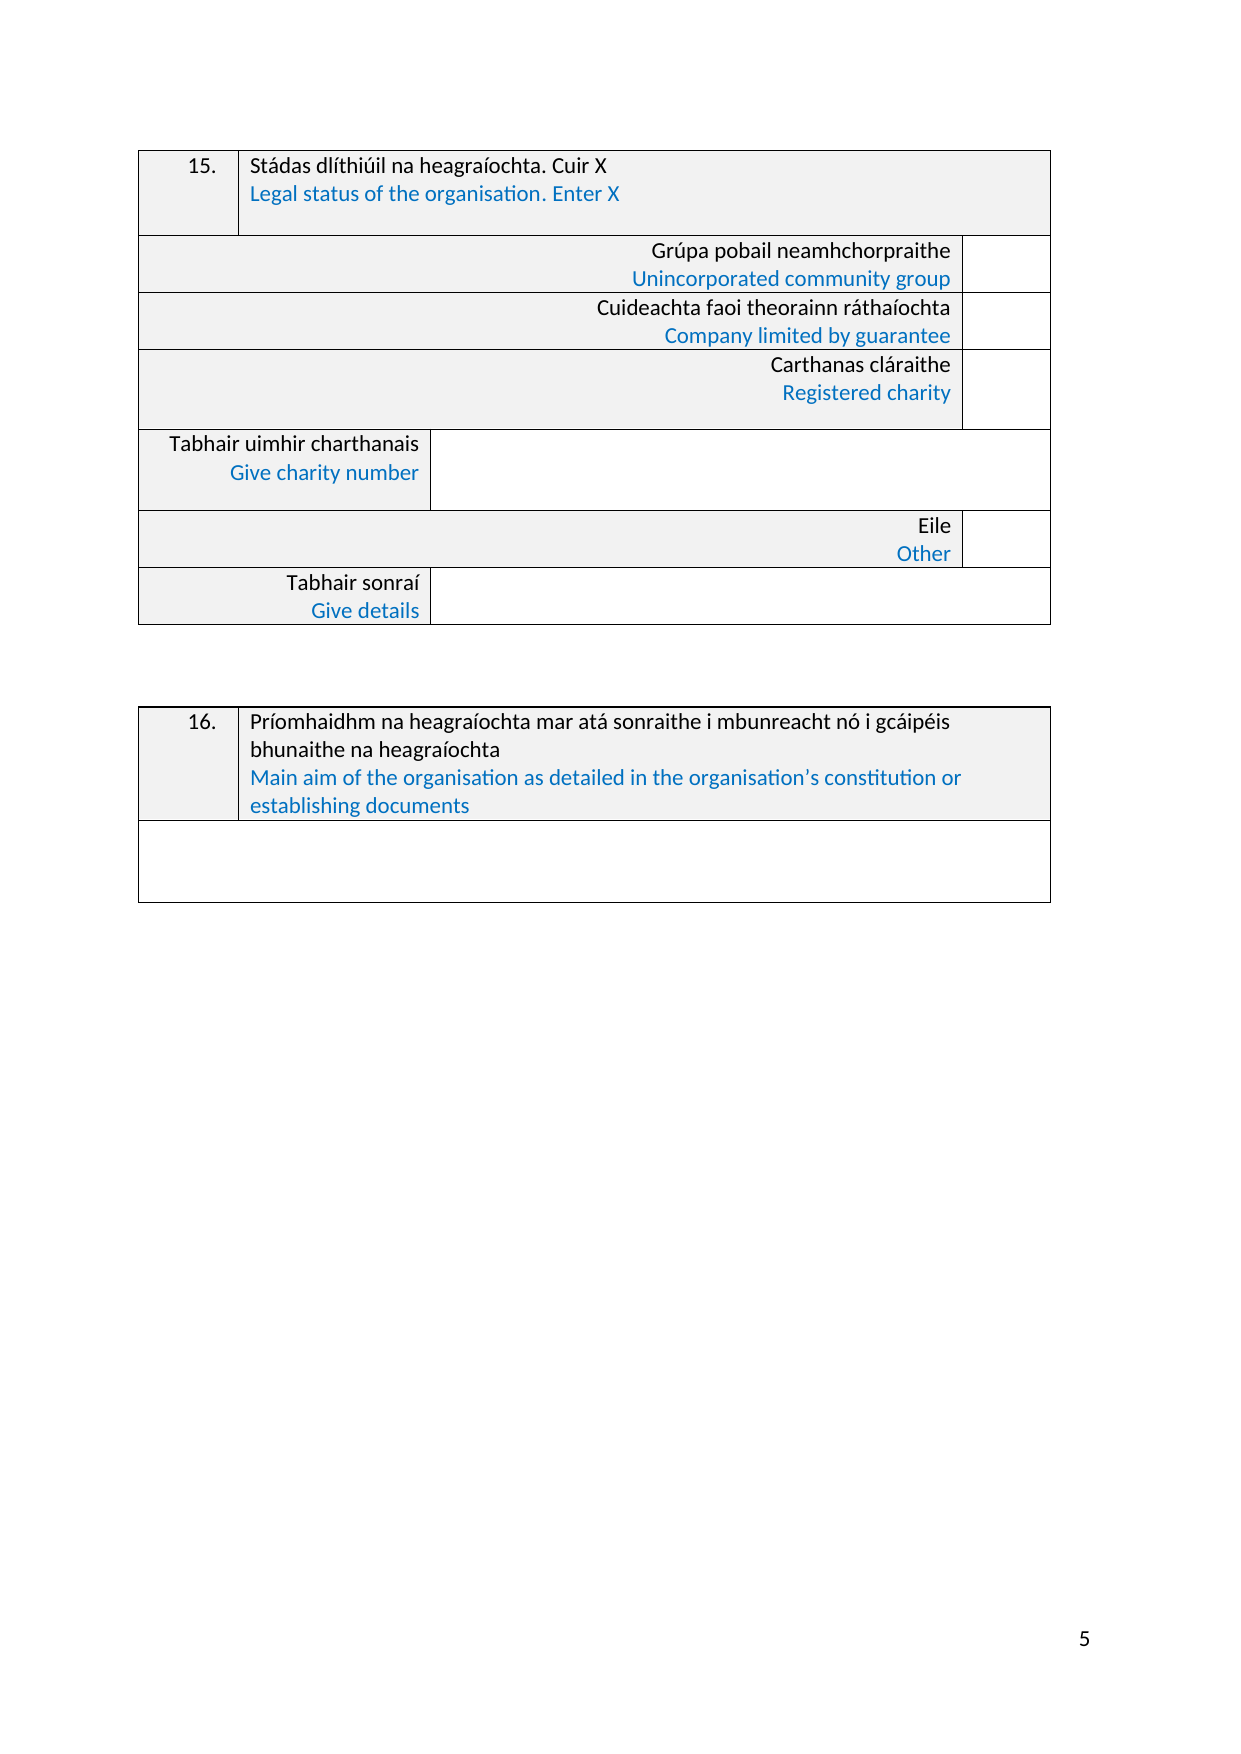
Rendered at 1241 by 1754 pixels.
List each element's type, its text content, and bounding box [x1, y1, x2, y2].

table_cell [963, 236, 1050, 292]
table_header Stádas dlíthiúil na heagraíochta. Cuir X Legal status of the organisation. Enter X [239, 151, 1050, 235]
table_cell Tabhair sonraí Give details [139, 568, 430, 624]
table_cell [963, 350, 1050, 428]
table_cell [431, 568, 1050, 624]
table_cell Tabhair uimhir charthanais Give charity number [139, 430, 430, 510]
table_cell Cuideachta faoi theorainn ráthaíochta Company limited by guarantee [139, 293, 962, 349]
table_cell [963, 293, 1050, 349]
table_cell [431, 430, 1050, 510]
table_cell [963, 511, 1050, 567]
table_header [139, 151, 238, 235]
table_header Príomhaidhm na heagraíochta mar atá sonraithe i mbunreacht nó i gcáipéis bhunaithe na heagraíochta Main aim of the organisation as detailed in the organisation’s constitution or establishing documents [239, 708, 1050, 819]
table_cell Carthanas cláraithe Registered charity [139, 350, 962, 428]
table_header [139, 708, 238, 819]
table_cell [139, 821, 1050, 902]
table_cell Eile Other [139, 511, 962, 567]
table_cell Grúpa pobail neamhchorpraithe Unincorporated community group [139, 236, 962, 292]
